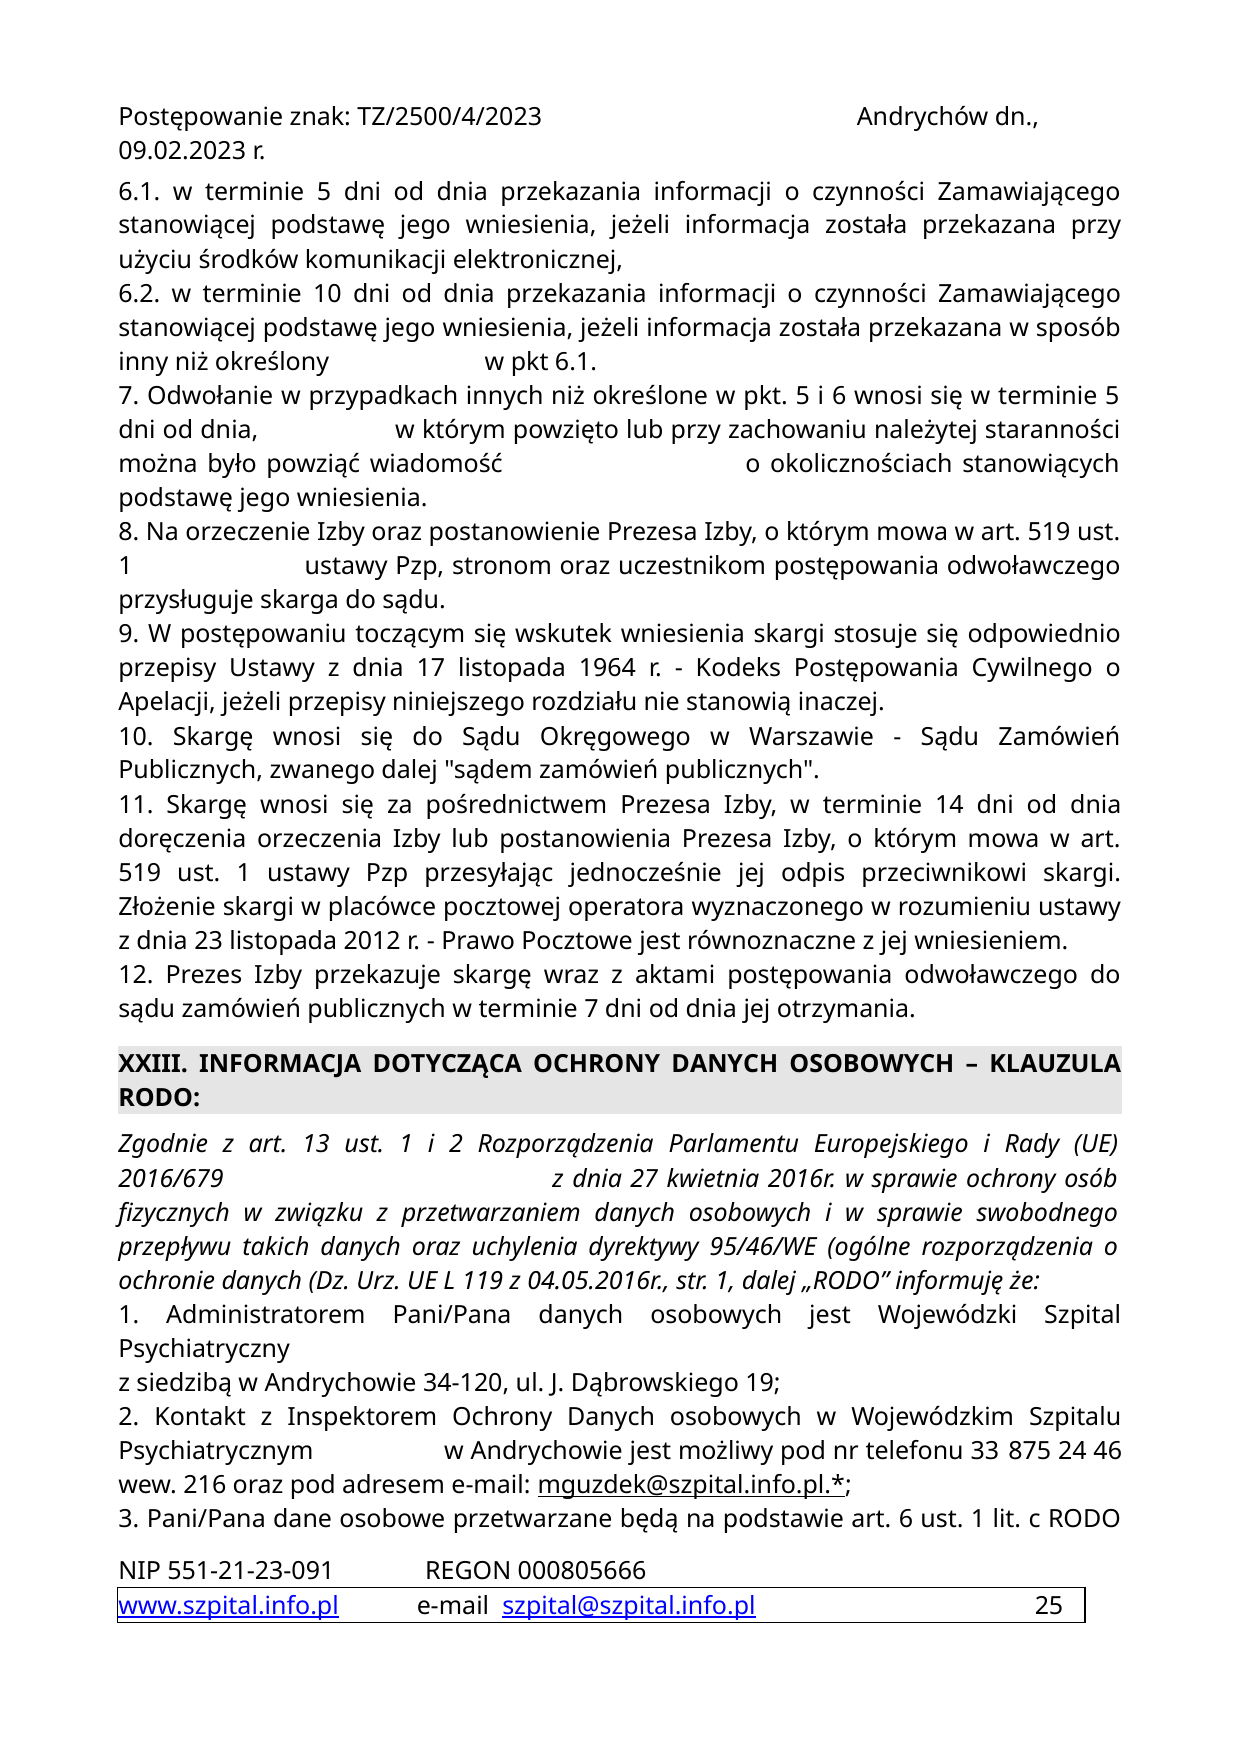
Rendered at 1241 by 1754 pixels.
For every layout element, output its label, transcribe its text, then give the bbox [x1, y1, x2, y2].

list 9. W postępowaniu toczącym się wskutek wniesienia skargi stosuje się odpowiednio przepisy Ustawy z dnia 17 listopada 1964 r. - Kodeks Postępowania Cywilnego o Apelacji, jeżeli przepisy niniejszego rozdziału nie stanowią inaczej. [118, 616, 1122, 718]
text XXIII. INFORMACJA DOTYCZĄCA OCHRONY DANYCH OSOBOWYCH – KLAUZULA RODO: [118, 1046, 1122, 1114]
text 6.1. w terminie 5 dni od dnia przekazania informacji o czynności Zamawiającego stanowiącej podstawę jego wniesienia, jeżeli informacja została przekazana przy użyciu środków komunikacji elektronicznej, [118, 173, 1122, 275]
text 1. Administratorem Pani/Pana danych osobowych jest Wojewódzki Szpital Psychiatryczny z siedzibą w Andrychowie 34-120, ul. J. Dąbrowskiego 19; [118, 1296, 1122, 1399]
text Zgodnie z art. 13 ust. 1 i 2 Rozporządzenia Parlamentu Europejskiego i Rady (UE) 2016/679 z dnia 27 kwietnia 2016r. w sprawie ochrony osób fizycznych w związku z przetwarzaniem danych osobowych i w sprawie swobodnego przepływu takich danych oraz uchylenia dyrektywy 95/46/WE (ogólne rozporządzenia o ochronie danych (Dz. Urz. UE L 119 z 04.05.2016r., str. 1, dalej „RODO” informuję że: [118, 1126, 1122, 1296]
text 2. Kontakt z Inspektorem Ochrony Danych osobowych w Wojewódzkim Szpitalu Psychiatrycznym w Andrychowie jest możliwy pod nr telefonu 33 875 24 46 wew. 216 oraz pod adresem e-mail: mguzdek@szpital.info.pl.*; [118, 1399, 1122, 1501]
text 8. Na orzeczenie Izby oraz postanowienie Prezesa Izby, o którym mowa w art. 519 ust. 1 ustawy Pzp, stronom oraz uczestnikom postępowania odwoławczego przysługuje skarga do sądu. [118, 514, 1122, 616]
list 10. Skargę wnosi się do Sądu Okręgowego w Warszawie - Sądu Zamówień Publicznych, zwanego dalej "sądem zamówień publicznych". [118, 718, 1122, 786]
text 6.2. w terminie 10 dni od dnia przekazania informacji o czynności Zamawiającego stanowiącej podstawę jego wniesienia, jeżeli informacja została przekazana w sposób inny niż określony w pkt 6.1. [118, 275, 1122, 377]
list 11. Skargę wnosi się za pośrednictwem Prezesa Izby, w terminie 14 dni od dnia doręczenia orzeczenia Izby lub postanowienia Prezesa Izby, o którym mowa w art. 519 ust. 1 ustawy Pzp przesyłając jednocześnie jej odpis przeciwnikowi skargi. Złożenie skargi w placówce pocztowej operatora wyznaczonego w rozumieniu ustawy z dnia 23 listopada 2012 r. - Prawo Pocztowe jest równoznaczne z jej wniesieniem. [118, 786, 1122, 957]
text 7. Odwołanie w przypadkach innych niż określone w pkt. 5 i 6 wnosi się w terminie 5 dni od dnia, w którym powzięto lub przy zachowaniu należytej staranności można było powziąć wiadomość o okolicznościach stanowiących podstawę jego wniesienia. [118, 377, 1122, 514]
list 12. Prezes Izby przekazuje skargę wraz z aktami postępowania odwoławczego do sądu zamówień publicznych w terminie 7 dni od dnia jej otrzymania. [118, 957, 1122, 1025]
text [118, 1501, 1122, 1535]
